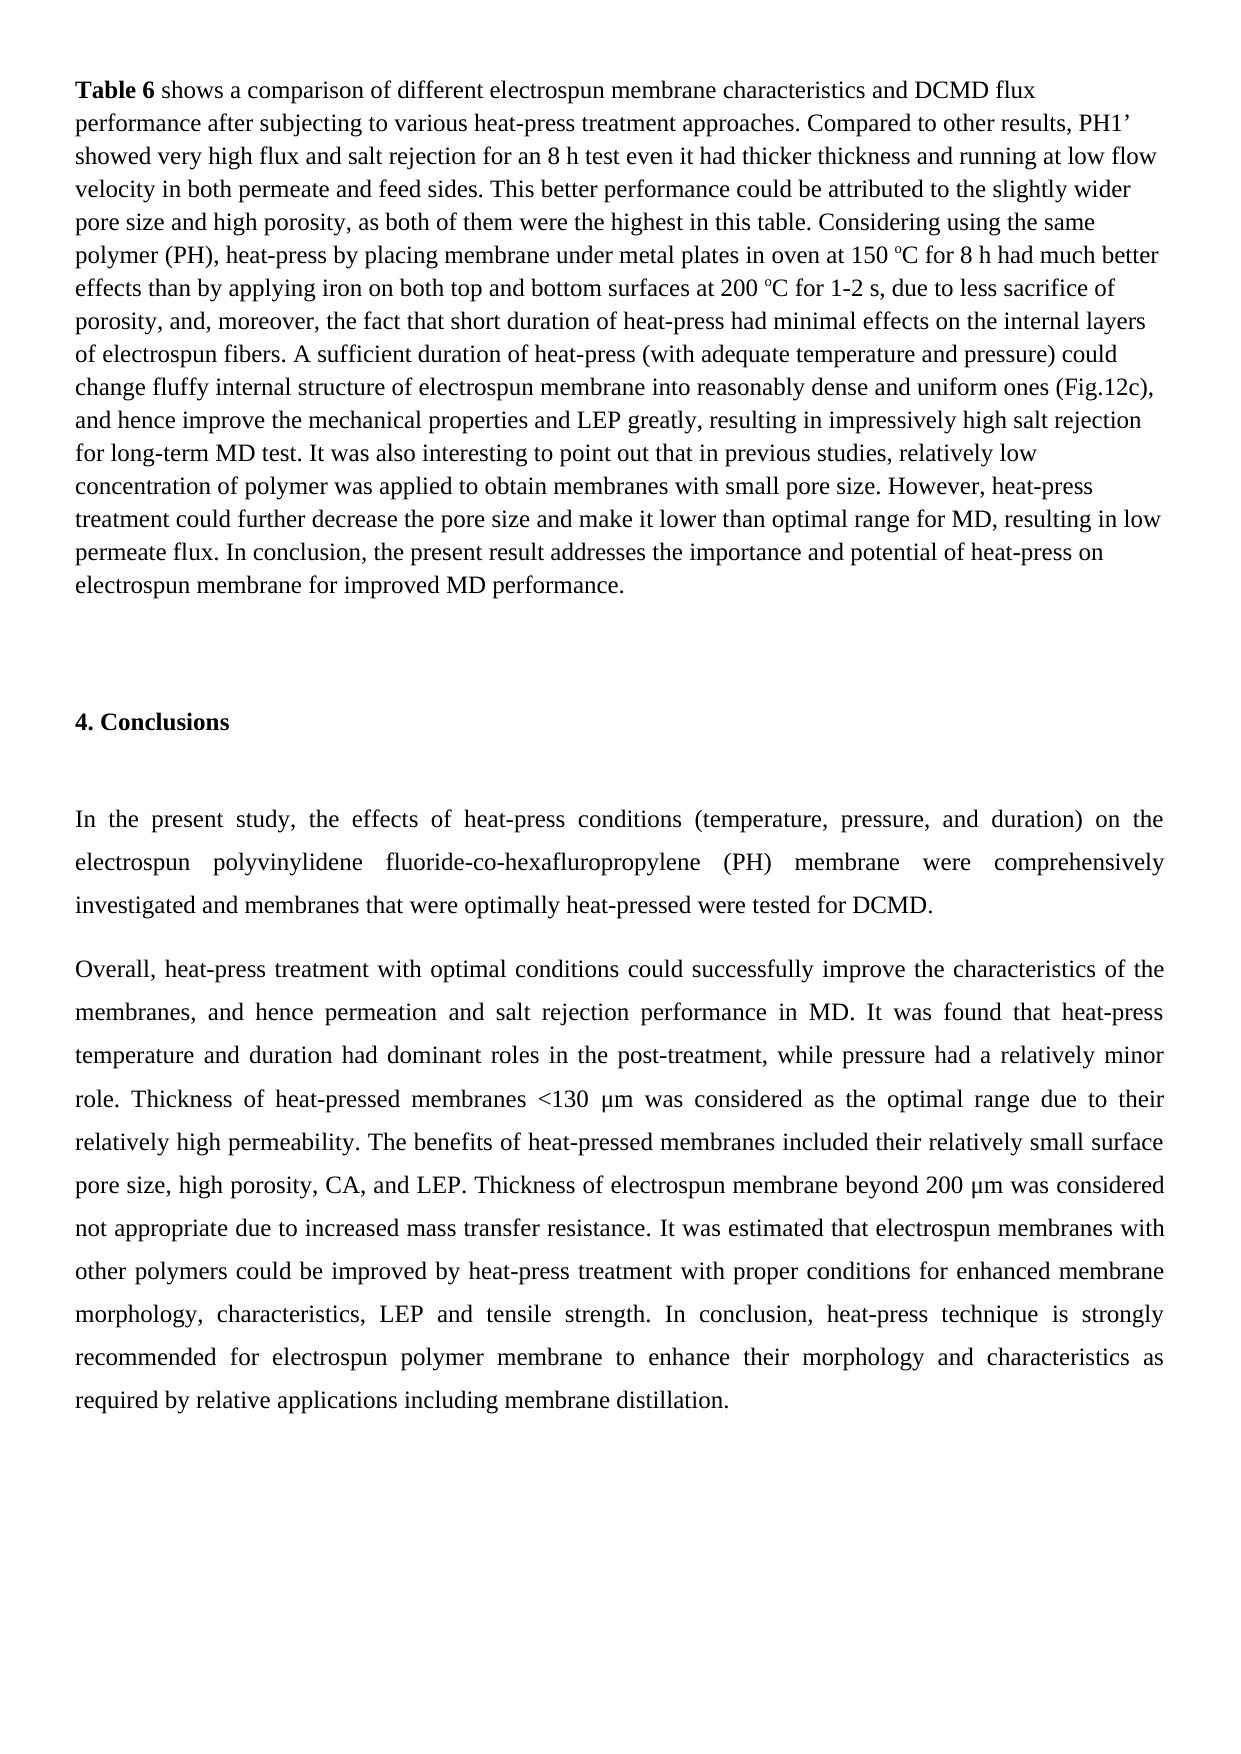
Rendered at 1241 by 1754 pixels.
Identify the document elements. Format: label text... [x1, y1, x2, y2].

text In the present study, the effects of heat-press conditions (temperature, pressure, and duration) on the electrospun polyvinylidene fluoride-co-hexafluropropylene (PH) membrane were comprehensively investigated and membranes that were optimally heat-pressed were tested for DCMD. [75, 804, 1165, 919]
text Table 6 shows a comparison of different electrospun membrane characteristics and DCMD flux performance after subjecting to various heat-press treatment approaches. Compared to other results, PH1’ showed very high flux and salt rejection for an 8 h test even it had thicker thickness and running at low flow velocity in both permeate and feed sides. This better performance could be attributed to the slightly wider pore size and high porosity, as both of them were the highest in this table. Considering using the same polymer (PH), heat-press by placing membrane under metal plates in oven at 150 oC for 8 h had much better effects than by applying iron on both top and bottom surfaces at 200 oC for 1-2 s, due to less sacrifice of porosity, and, moreover, the fact that short duration of heat-press had minimal effects on the internal layers of electrospun fibers. A sufficient duration of heat-press (with adequate temperature and pressure) could change fluffy internal structure of electrospun membrane into reasonably dense and uniform ones (Fig.12c), and hence improve the mechanical properties and LEP greatly, resulting in impressively high salt rejection for long-term MD test. It was also interesting to point out that in previous studies, relatively low concentration of polymer was applied to obtain membranes with small pore size. However, heat-press treatment could further decrease the pore size and make it lower than optimal range for MD, resulting in low permeate flux. In conclusion, the present result addresses the importance and potential of heat-press on electrospun membrane for improved MD performance. [75, 75, 1165, 599]
text Overall, heat-press treatment with optimal conditions could successfully improve the characteristics of the membranes, and hence permeation and salt rejection performance in MD. It was found that heat-press temperature and duration had dominant roles in the post-treatment, while pressure had a relatively minor role. Thickness of heat-pressed membranes <130 μm was considered as the optimal range due to their relatively high permeability. The benefits of heat-pressed membranes included their relatively small surface pore size, high porosity, CA, and LEP. Thickness of electrospun membrane beyond 200 μm was considered not appropriate due to increased mass transfer resistance. It was estimated that electrospun membranes with other polymers could be improved by heat-press treatment with proper conditions for enhanced membrane morphology, characteristics, LEP and tensile strength. In conclusion, heat-press technique is strongly recommended for electrospun polymer membrane to enhance their morphology and characteristics as required by relative applications including membrane distillation. [75, 954, 1165, 1414]
subtitle 4. Conclusions [75, 707, 1165, 736]
